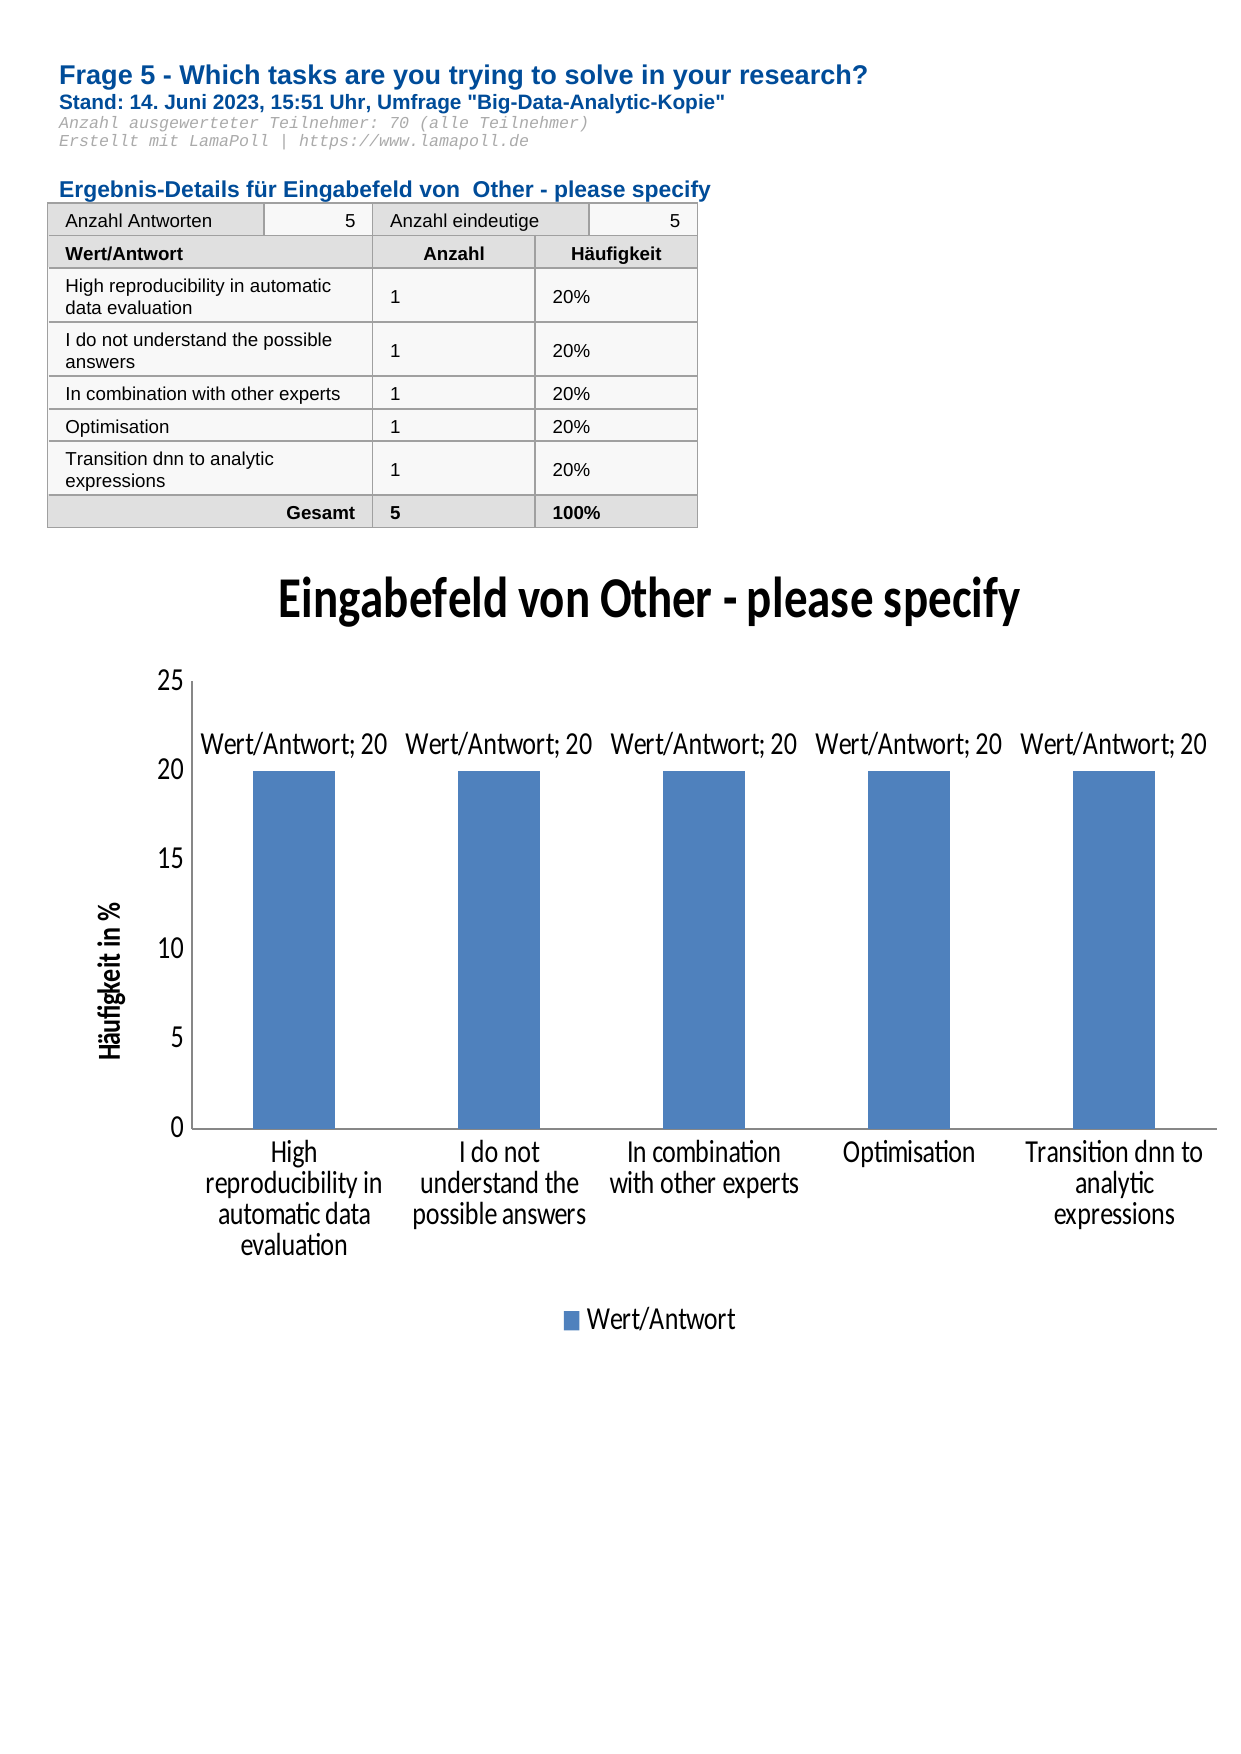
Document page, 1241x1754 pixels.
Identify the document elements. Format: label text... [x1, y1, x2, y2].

table_cell 1 [373, 377, 534, 408]
text Anzahl ausgewerteter Teilnehmer: 70 (alle Teilnehmer) [59, 114, 1181, 133]
text Ergebnis-Details für Eingabefeld von Other - please specify [59, 176, 1181, 202]
table_header Anzahl [373, 236, 534, 267]
table_cell 100% [536, 496, 697, 527]
table_header Wert/Antwort [48, 236, 372, 267]
table_cell 20% [536, 377, 697, 408]
table_cell 1 [373, 442, 534, 494]
table_cell 1 [373, 323, 534, 375]
table_cell 20% [536, 410, 697, 440]
table_cell 1 [373, 410, 534, 440]
table_header Anzahl eindeutige [373, 204, 588, 235]
table_cell 20% [536, 323, 697, 375]
table_cell 20% [536, 269, 697, 321]
text Stand: 14. Juni 2023, 15:51 Uhr, Umfrage "Big-Data-Analytic-Kopie" [59, 90, 1181, 114]
table_header Häufigkeit [536, 236, 697, 267]
text Erstellt mit LamaPoll | https://www.lamapoll.de [59, 133, 1181, 152]
table_cell 20% [536, 442, 697, 494]
table_cell 5 [373, 496, 534, 527]
table_header 5 [590, 204, 697, 235]
table_cell I do not understand the possible answers [48, 322, 372, 375]
text Frage 5 - Which tasks are you trying to solve in your research? [59, 59, 1181, 90]
table_cell Optimisation [48, 409, 372, 440]
table_cell 1 [373, 269, 534, 321]
table_header 5 [265, 204, 372, 235]
table_cell In combination with other experts [48, 376, 372, 408]
table_header Anzahl Antworten [48, 204, 263, 235]
table_cell High reproducibility in automatic data evaluation [48, 268, 372, 321]
table_cell Transition dnn to analytic expressions [48, 441, 372, 494]
table_cell Gesamt [48, 495, 372, 527]
